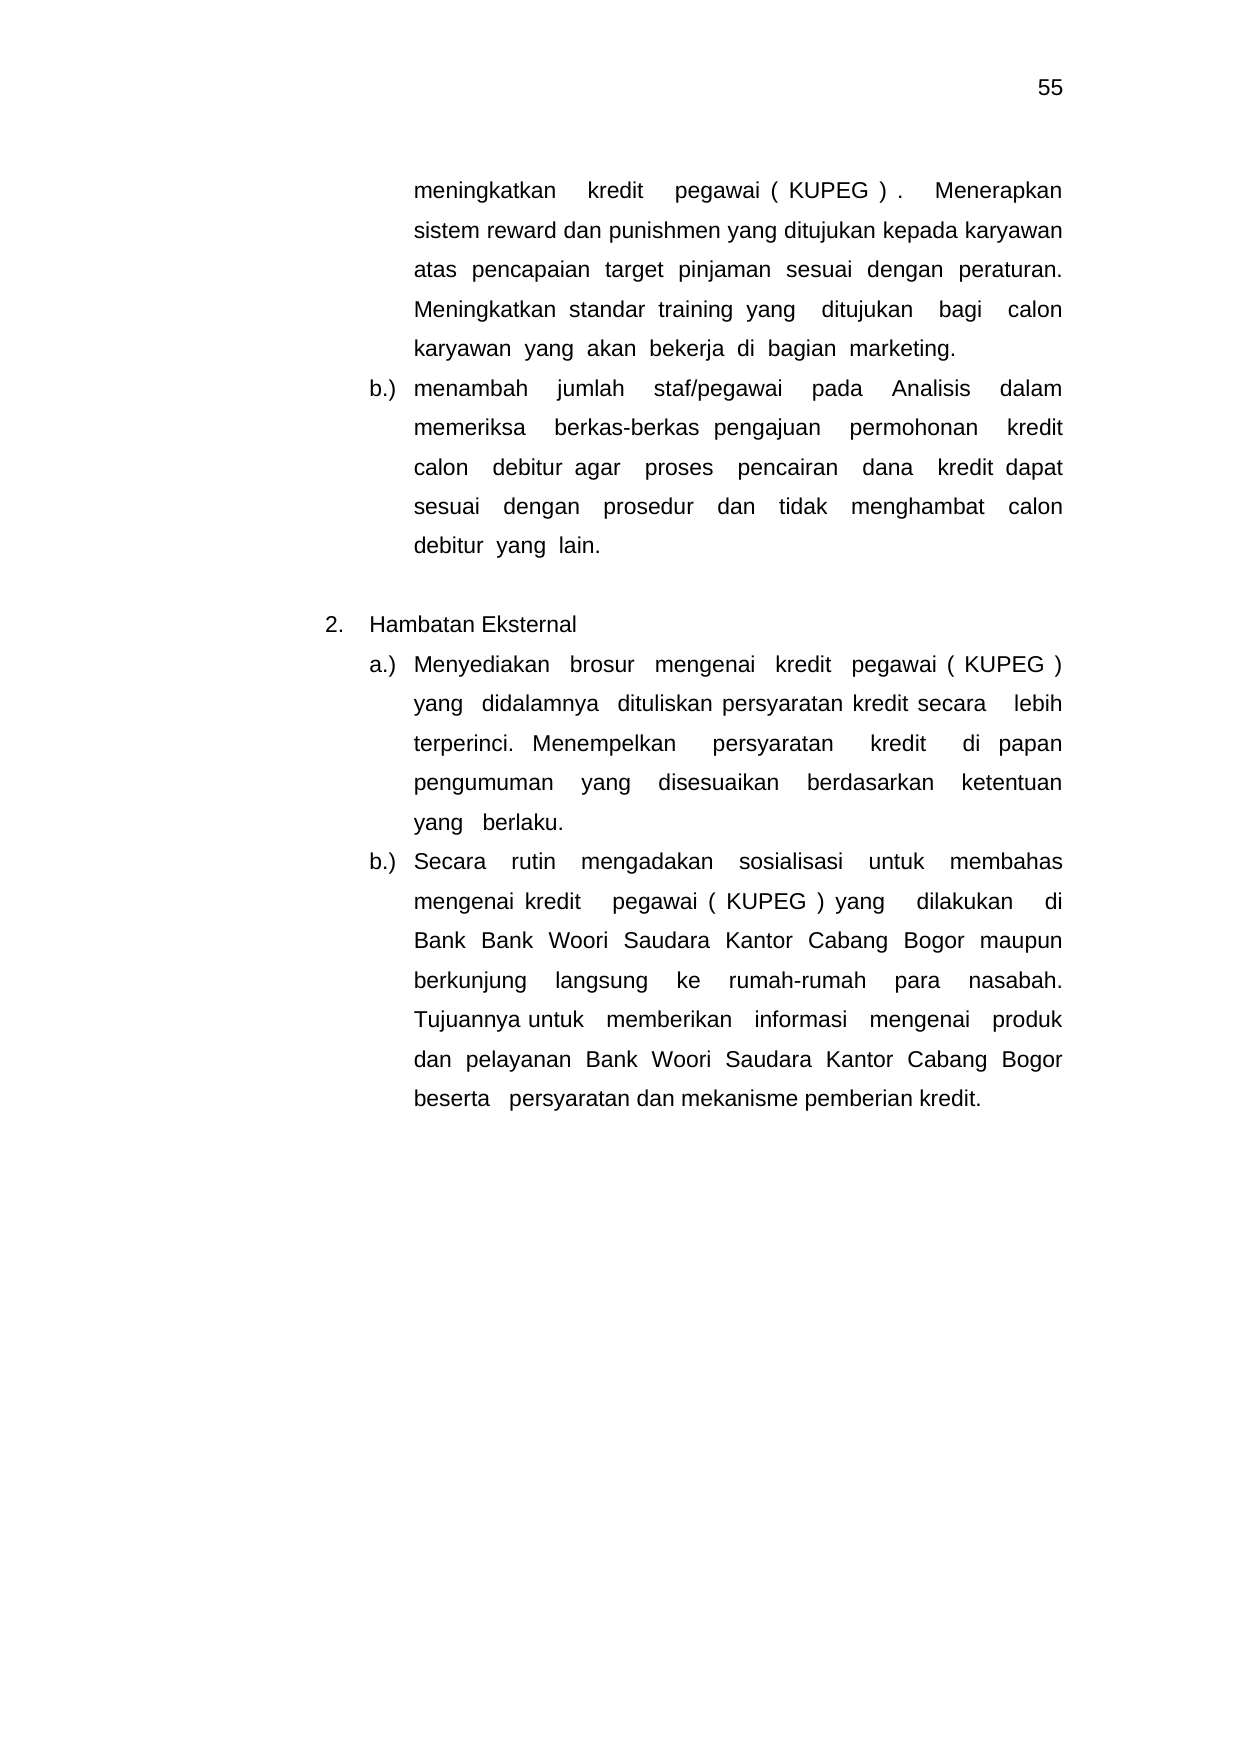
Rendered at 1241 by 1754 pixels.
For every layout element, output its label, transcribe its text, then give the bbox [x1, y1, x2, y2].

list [369, 177, 1063, 361]
list Menyediakan brosur mengenai kredit pegawai ( KUPEG ) yang didalamnya dituliskan persyaratan kredit secara lebih terperinci. Menempelkan persyaratan kredit di papan pengumuman yang disesuaikan berdasarkan ketentuan yang berlaku. [369, 651, 1063, 835]
list Secara rutin mengadakan sosialisasi untuk membahas mengenai kredit pegawai ( KUPEG ) yang dilakukan di Bank Bank Woori Saudara Kantor Cabang Bogor maupun berkunjung langsung ke rumah-rumah para nasabah. Tujuannya untuk memberikan informasi mengenai produk dan pelayanan Bank Woori Saudara Kantor Cabang Bogor beserta persyaratan dan mekanisme pemberian kredit. [369, 848, 1063, 1112]
list Hambatan Eksternal [325, 611, 1122, 638]
list menambah jumlah staf/pegawai pada Analisis dalam memeriksa berkas-berkas pengajuan permohonan kredit calon debitur agar proses pencairan dana kredit dapat sesuai dengan prosedur dan tidak menghambat calon debitur yang lain. [369, 374, 1063, 559]
